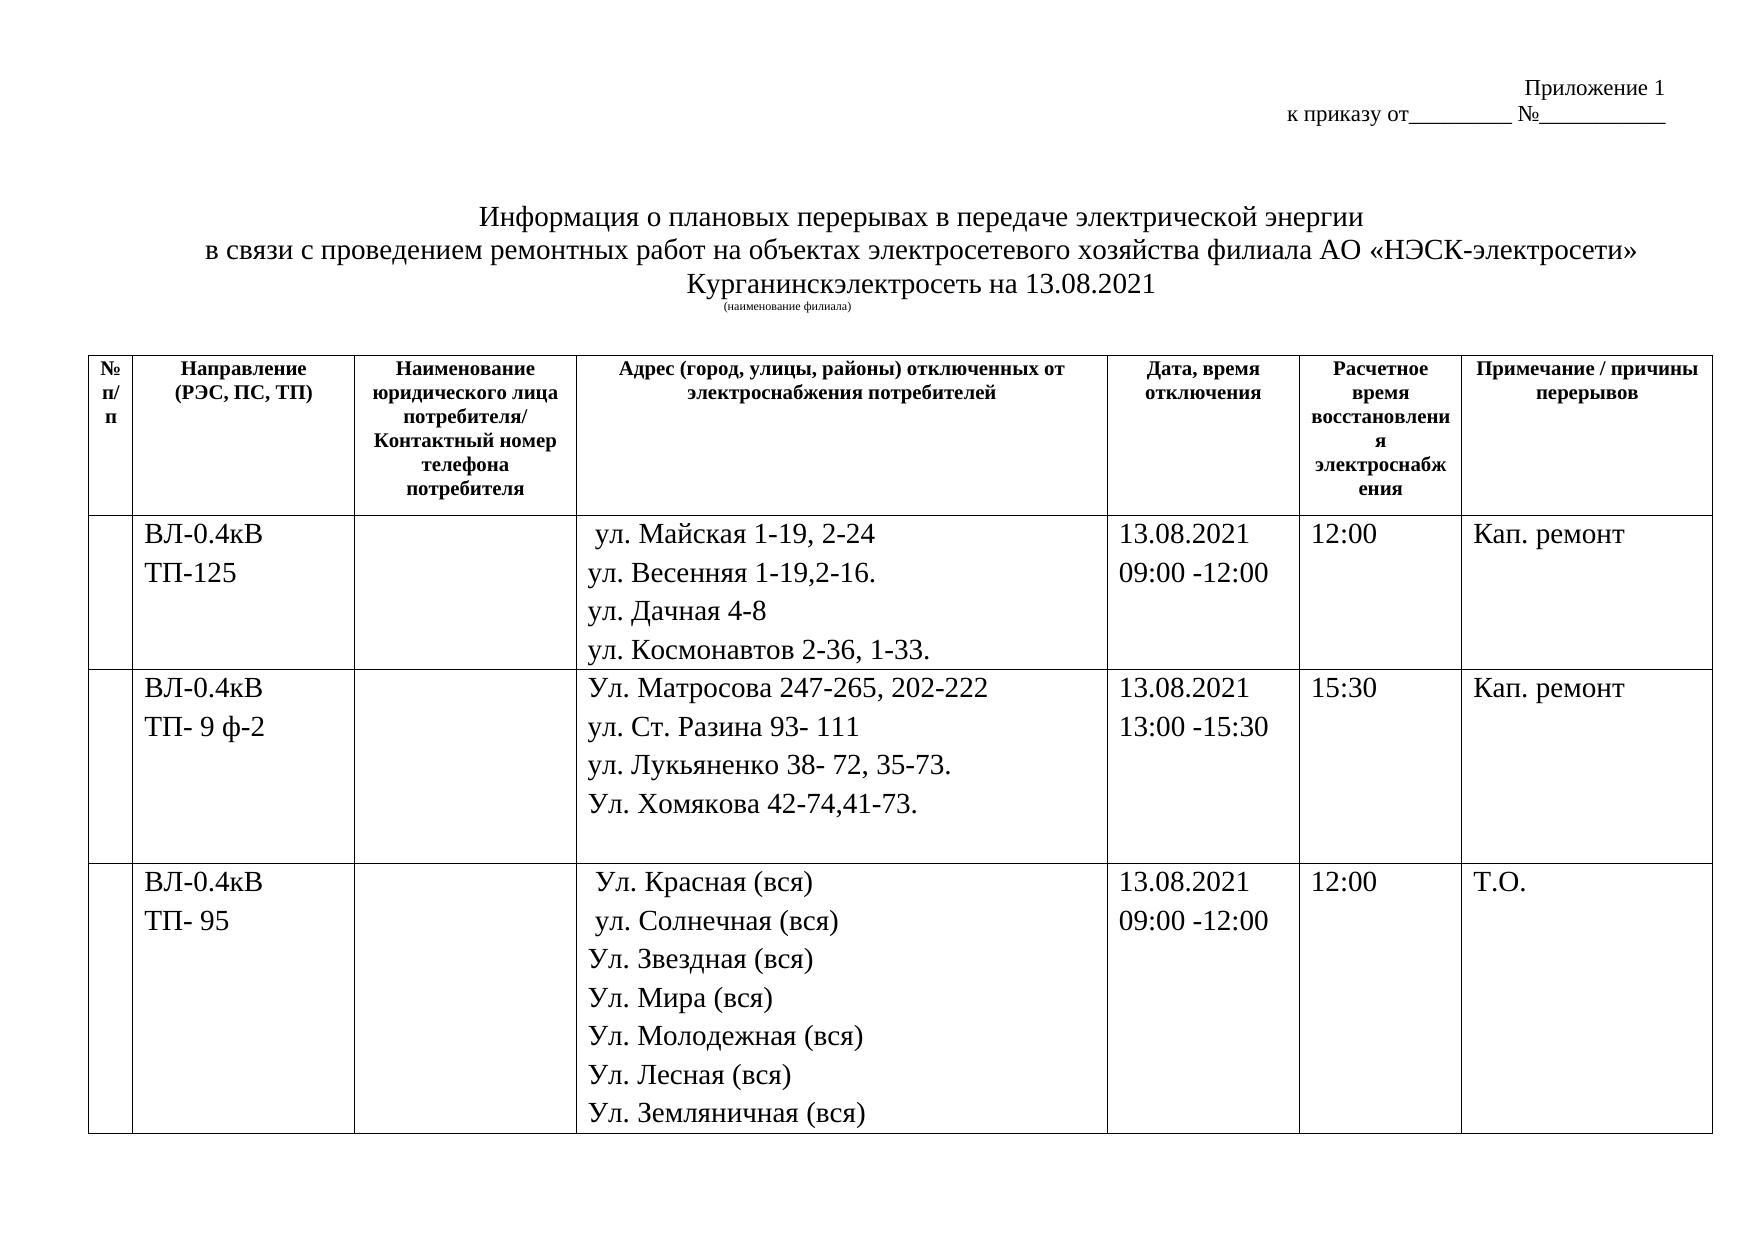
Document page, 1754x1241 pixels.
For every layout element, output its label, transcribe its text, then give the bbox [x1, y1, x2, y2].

table_cell [355, 516, 576, 669]
table_cell Ул. Матросова 247-265, 202-222 ул. Ст. Разина 93- 111 ул. Лукьяненко 38- 72, 35-73. Ул. Хомякова 42-74,41-73. [577, 670, 1107, 863]
table_header Примечание / причины перерывов [1462, 356, 1712, 515]
table_cell [355, 670, 576, 863]
table_cell [89, 864, 132, 1133]
table_cell 13.08.2021 09:00 -12:00 [1108, 516, 1299, 669]
table_cell ВЛ-0.4кВ ТП- 9 ф-2 [133, 670, 354, 863]
table_header Дата, время отключения [1108, 356, 1299, 515]
table_cell ВЛ-0.4кВ ТП- 95 [133, 864, 354, 1133]
table_header Адрес (город, улицы, районы) отключенных от электроснабжения потребителей [577, 356, 1107, 515]
table_cell Кап. ремонт [1462, 516, 1712, 669]
table_header Расчетное время восстановления электроснабжения [1300, 356, 1461, 515]
text в связи с проведением ремонтных работ на объектах электросетевого хозяйства филиала АО «НЭСК-электросети» Курганинскэлектросеть на 13.08.2021 [177, 232, 1665, 299]
text Приложение 1 [177, 74, 1665, 100]
table_header Направление (РЭС, ПС, ТП) [133, 356, 354, 515]
table_cell [89, 516, 132, 669]
table_header № п/п [89, 356, 132, 515]
table_cell 15:30 [1300, 670, 1461, 863]
text Информация о плановых перерывах в передаче электрической энергии [177, 199, 1665, 232]
table_cell Т.О. [1462, 864, 1712, 1133]
table_header Наименование юридического лица потребителя/ Контактный номер телефона потребителя [355, 356, 576, 515]
text (наименование филиала) [723, 299, 1665, 323]
table_cell ул. Майская 1-19, 2-24 ул. Весенняя 1-19,2-16. ул. Дачная 4-8 ул. Космонавтов 2-36, 1-33. [577, 516, 1107, 669]
table_cell ВЛ-0.4кВ ТП-125 [133, 516, 354, 669]
text к приказу от_________ №___________ [177, 100, 1665, 127]
table_cell 12:00 [1300, 864, 1461, 1133]
table_cell 13.08.2021 09:00 -12:00 [1108, 864, 1299, 1133]
table_cell [89, 670, 132, 863]
table_cell 13.08.2021 13:00 -15:30 [1108, 670, 1299, 863]
table_cell Кап. ремонт [1462, 670, 1712, 863]
table_cell Ул. Красная (вся) ул. Солнечная (вся) Ул. Звездная (вся) Ул. Мира (вся) Ул. Молодежная (вся) Ул. Лесная (вся) Ул. Земляничная (вся) [577, 864, 1107, 1133]
table_cell [355, 864, 576, 1133]
table_cell 12:00 [1300, 516, 1461, 669]
